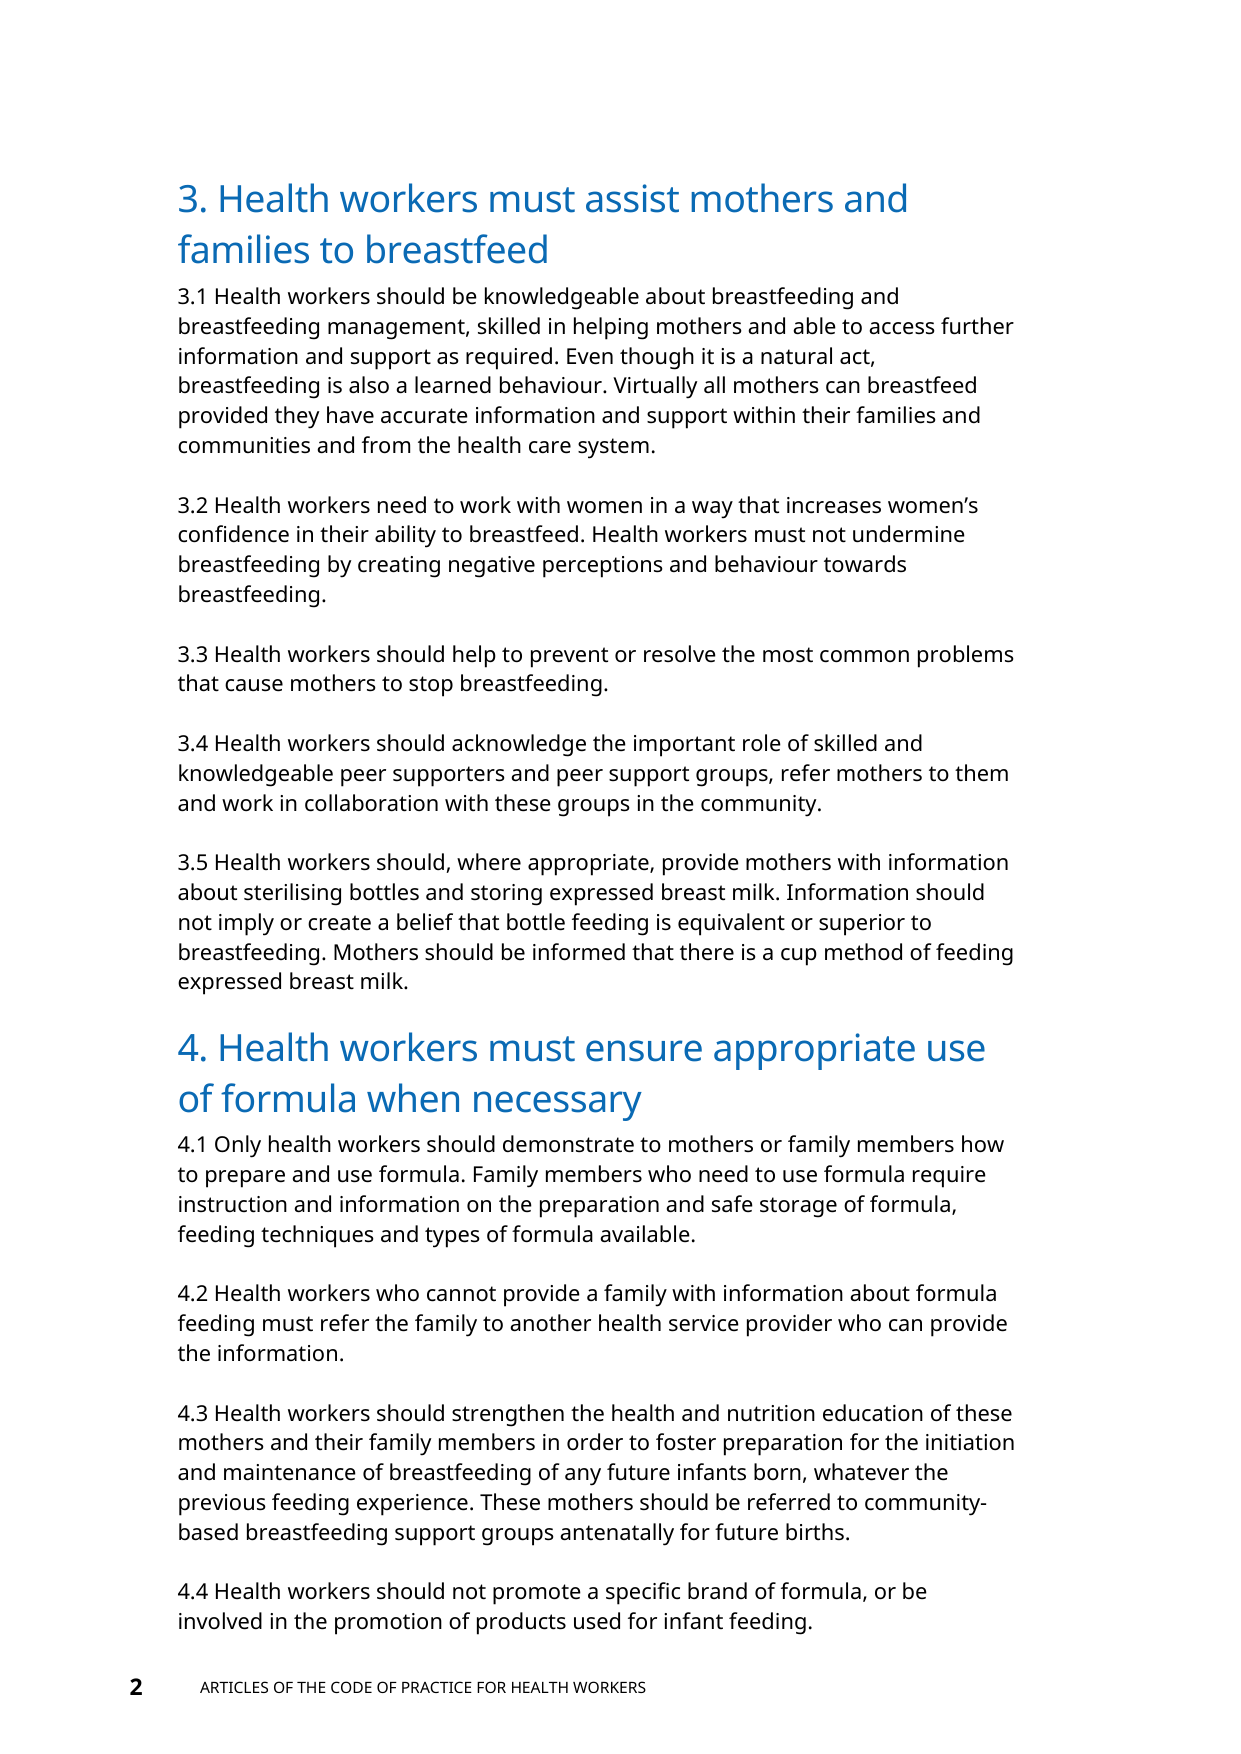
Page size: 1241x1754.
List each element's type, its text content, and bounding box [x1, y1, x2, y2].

text 4.4 Health workers should not promote a specific brand of formula, or be involved in the promotion of products used for infant feeding. [177, 1576, 1019, 1636]
subtitle 3. Health workers must assist mothers and families to breastfeed [177, 173, 1019, 275]
text 3.1 Health workers should be knowledgeable about breastfeeding and breastfeeding management, skilled in helping mothers and able to access further information and support as required. Even though it is a natural act, breastfeeding is also a learned behaviour. Virtually all mothers can breastfeed provided they have accurate information and support within their families and communities and from the health care system. [177, 281, 1019, 460]
subtitle 4. Health workers must ensure appropriate use of formula when necessary [177, 1021, 1019, 1123]
text 3.5 Health workers should, where appropriate, provide mothers with information about sterilising bottles and storing expressed breast milk. Information should not imply or create a belief that bottle feeding is equivalent or superior to breastfeeding. Mothers should be informed that there is a cup method of feeding expressed breast milk. [177, 847, 1019, 996]
text 4.2 Health workers who cannot provide a family with information about formula feeding must refer the family to another health service provider who can provide the information. [177, 1278, 1019, 1368]
text 3.3 Health workers should help to prevent or resolve the most common problems that cause mothers to stop breastfeeding. [177, 638, 1019, 698]
text 3.2 Health workers need to work with women in a way that increases women’s confidence in their ability to breastfeed. Health workers must not undermine breastfeeding by creating negative perceptions and behaviour towards breastfeeding. [177, 489, 1019, 609]
text 3.4 Health workers should acknowledge the important role of skilled and knowledgeable peer supporters and peer support groups, refer mothers to them and work in collaboration with these groups in the community. [177, 728, 1019, 817]
text 4.1 Only health workers should demonstrate to mothers or family members how to prepare and use formula. Family members who need to use formula require instruction and information on the preparation and safe storage of formula, feeding techniques and types of formula available. [177, 1129, 1019, 1248]
text 4.3 Health workers should strengthen the health and nutrition education of these mothers and their family members in order to foster preparation for the initiation and maintenance of breastfeeding of any future infants born, whatever the previous feeding experience. These mothers should be referred to community-based breastfeeding support groups antenatally for future births. [177, 1397, 1019, 1546]
